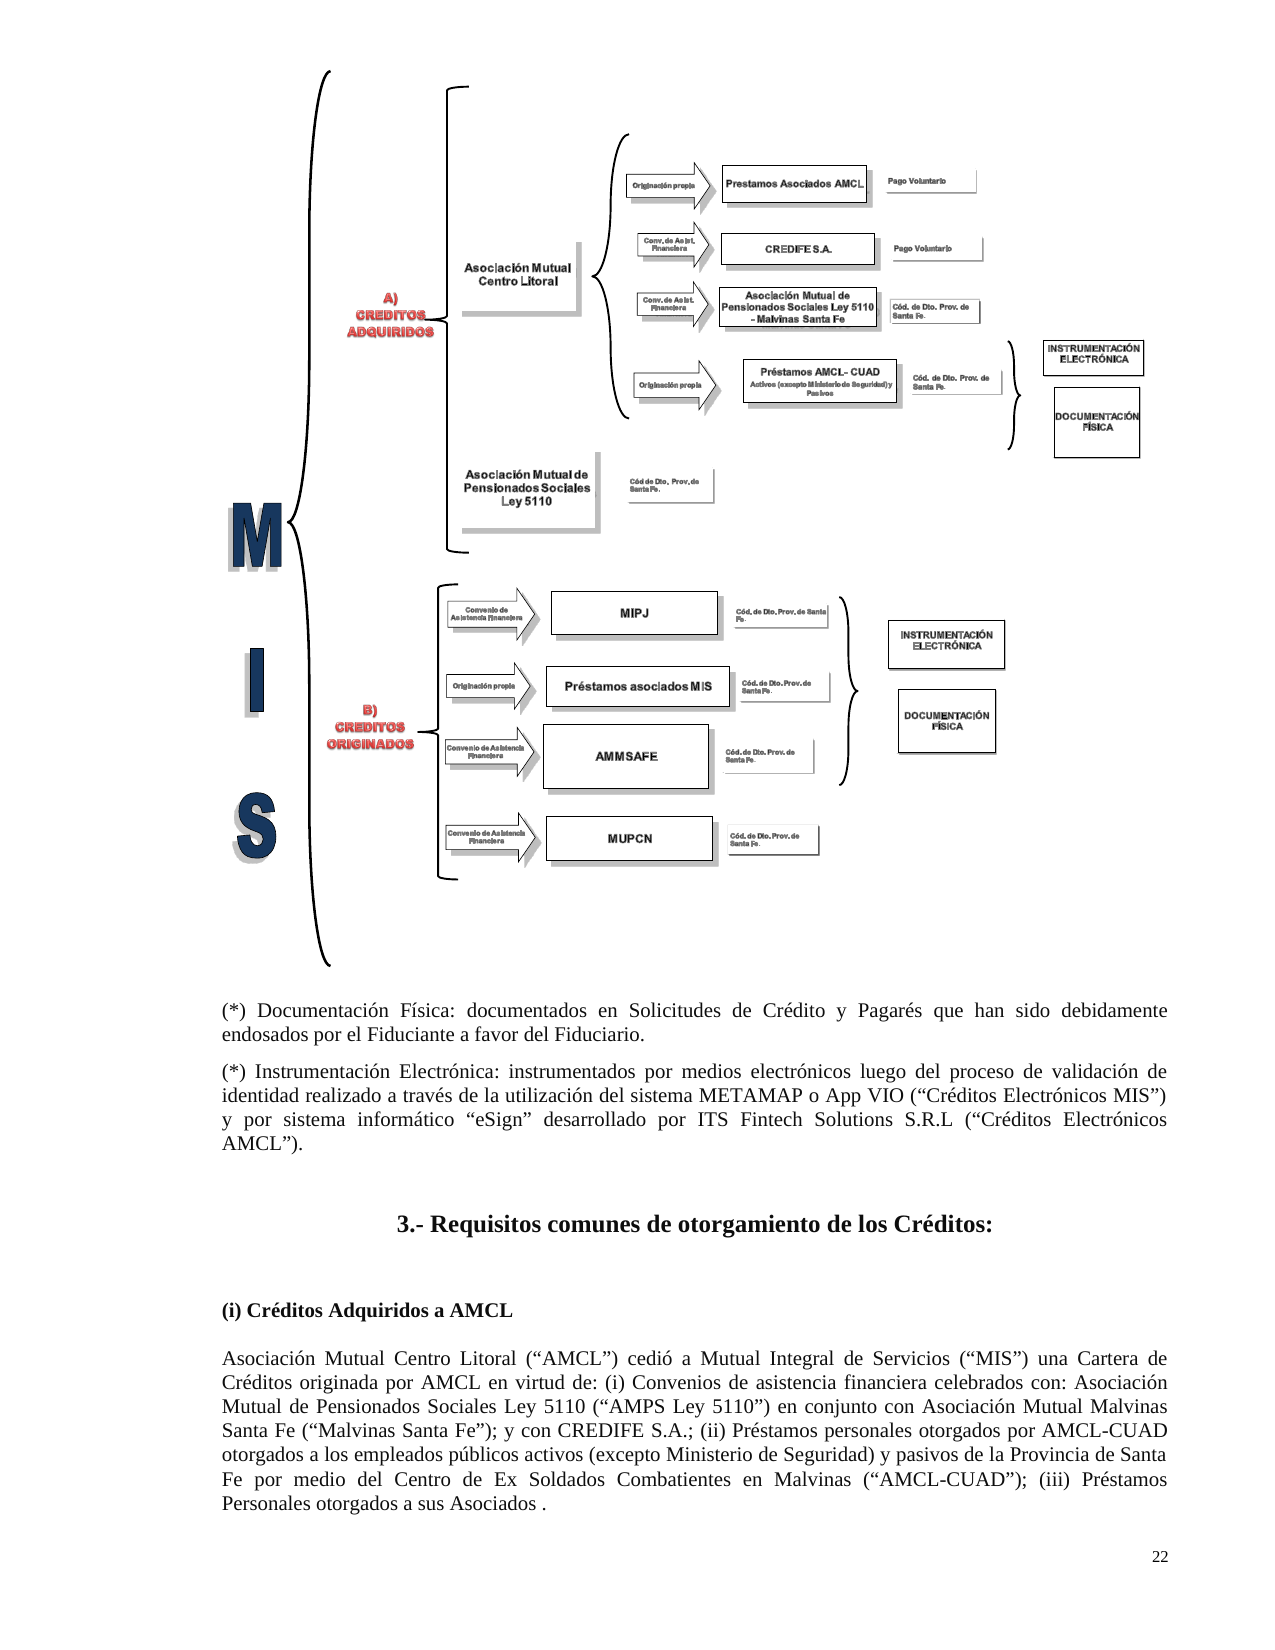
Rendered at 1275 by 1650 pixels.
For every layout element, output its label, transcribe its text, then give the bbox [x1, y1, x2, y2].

text (*) Instrumentación Electrónica: instrumentados por medios electrónicos luego del proceso de validación de identidad realizado a través de la utilización del sistema METAMAP o App VIO (“Créditos Electrónicos MIS”) y por sistema informático “eSign” desarrollado por ITS Fintech Solutions S.R.L (“Créditos Electrónicos AMCL”). [222, 1059, 1169, 1155]
text 3.- Requisitos comunes de otorgamiento de los Créditos: [222, 1209, 1169, 1237]
text (*) Documentación Física: documentados en Solicitudes de Crédito y Pagarés que han sido debidamente endosados por el Fiduciante a favor del Fiduciario. [222, 998, 1169, 1046]
text (i) Créditos Adquiridos a AMCL [222, 1298, 1169, 1322]
text Asociación Mutual Centro Litoral (“AMCL”) cedió a Mutual Integral de Servicios (“MIS”) una Cartera de Créditos originada por AMCL en virtud de: (i) Convenios de asistencia financiera celebrados con: Asociación Mutual de Pensionados Sociales Ley 5110 (“AMPS Ley 5110”) en conjunto con Asociación Mutual Malvinas Santa Fe (“Malvinas Santa Fe”); y con CREDIFE S.A.; (ii) Préstamos personales otorgados por AMCL-CUAD otorgados a los empleados públicos activos (excepto Ministerio de Seguridad) y pasivos de la Provincia de Santa Fe por medio del Centro de Ex Soldados Combatientes en Malvinas (“AMCL-CUAD”); (iii) Préstamos Personales otorgados a sus Asociados . [222, 1346, 1169, 1514]
